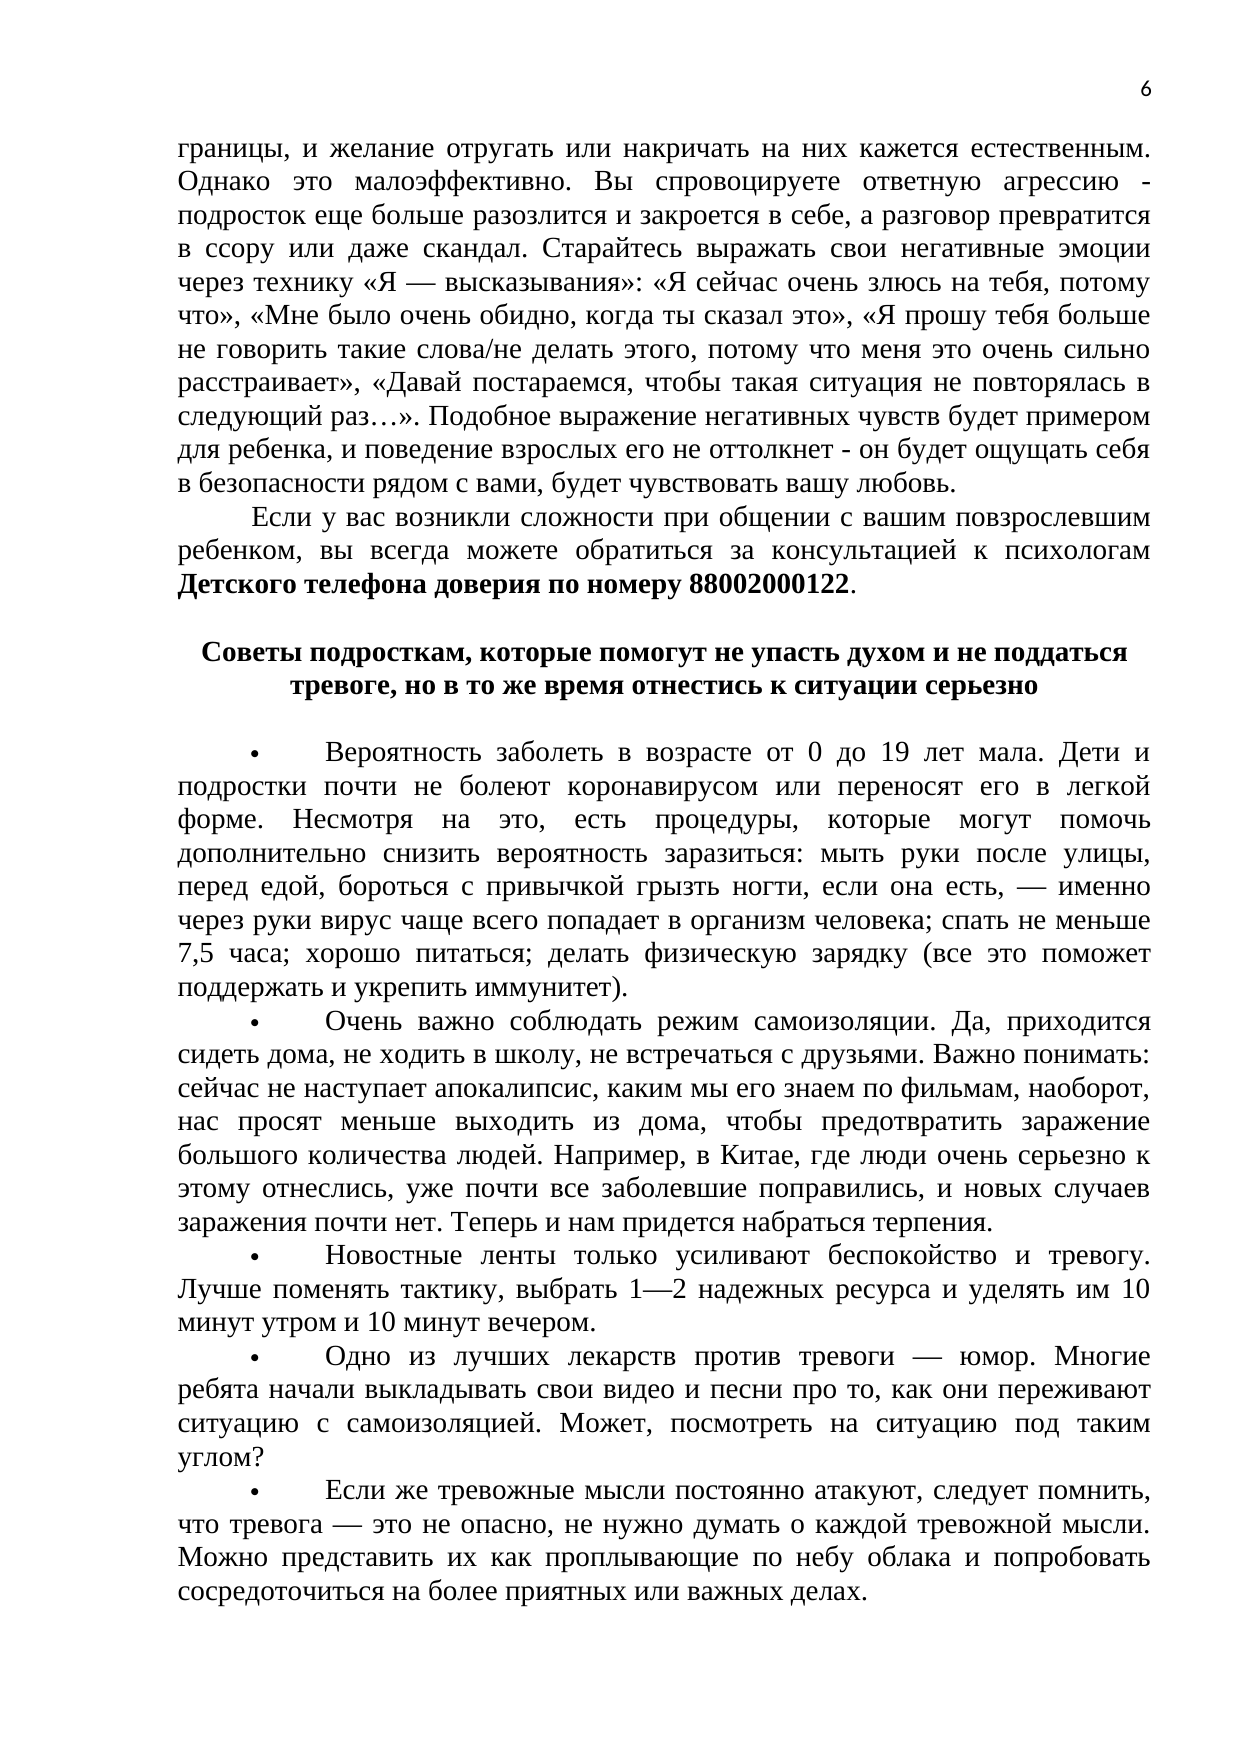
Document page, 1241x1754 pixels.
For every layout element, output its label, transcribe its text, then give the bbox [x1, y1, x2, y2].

list Если же тревожные мысли постоянно атакуют, следует помнить, что тревога — это не опасно, не нужно думать о каждой тревожной мысли. Можно представить их как проплывающие по небу облака и попробовать сосредоточиться на более приятных или важных делах. [177, 1472, 1152, 1606]
list Одно из лучших лекарств против тревоги — юмор. Многие ребята начали выкладывать свои видео и песни про то, как они переживают ситуацию с самоизоляцией. Может, посмотреть на ситуацию под таким углом? [177, 1338, 1152, 1472]
text Советы подросткам, которые помогут не упасть духом и не поддаться тревоге, но в то же время отнестись к ситуации серьезно [177, 634, 1152, 701]
list Новостные ленты только усиливают беспокойство и тревогу. Лучше поменять тактику, выбрать 1—2 надежных ресурса и уделять им 10 минут утром и 10 минут вечером. [177, 1237, 1152, 1338]
list Вероятность заболеть в возрасте от 0 до 19 лет мала. Дети и подростки почти не болеют коронавирусом или переносят его в легкой форме. Несмотря на это, есть процедуры, которые могут помочь дополнительно снизить вероятность заразиться: мыть руки после улицы, перед едой, бороться с привычкой грызть ногти, если она есть, — именно через руки вирус чаще всего попадает в организм человека; спать не меньше 7,5 часа; хорошо питаться; делать физическую зарядку (все это поможет поддержать и укрепить иммунитет). [177, 734, 1152, 1003]
text Если у вас возникли сложности при общении с вашим повзрослевшим ребенком, вы всегда можете обратиться за консультацией к психологам Детского телефона доверия по номеру 88002000122. [177, 499, 1152, 599]
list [177, 130, 1152, 499]
list Очень важно соблюдать режим самоизоляции. Да, приходится сидеть дома, не ходить в школу, не встречаться с друзьями. Важно понимать: сейчас не наступает апокалипсис, каким мы его знаем по фильмам, наоборот, нас просят меньше выходить из дома, чтобы предотвратить заражение большого количества людей. Например, в Китае, где люди очень серьезно к этому отнеслись, уже почти все заболевшие поправились, и новых случаев заражения почти нет. Теперь и нам придется набраться терпения. [177, 1003, 1152, 1237]
